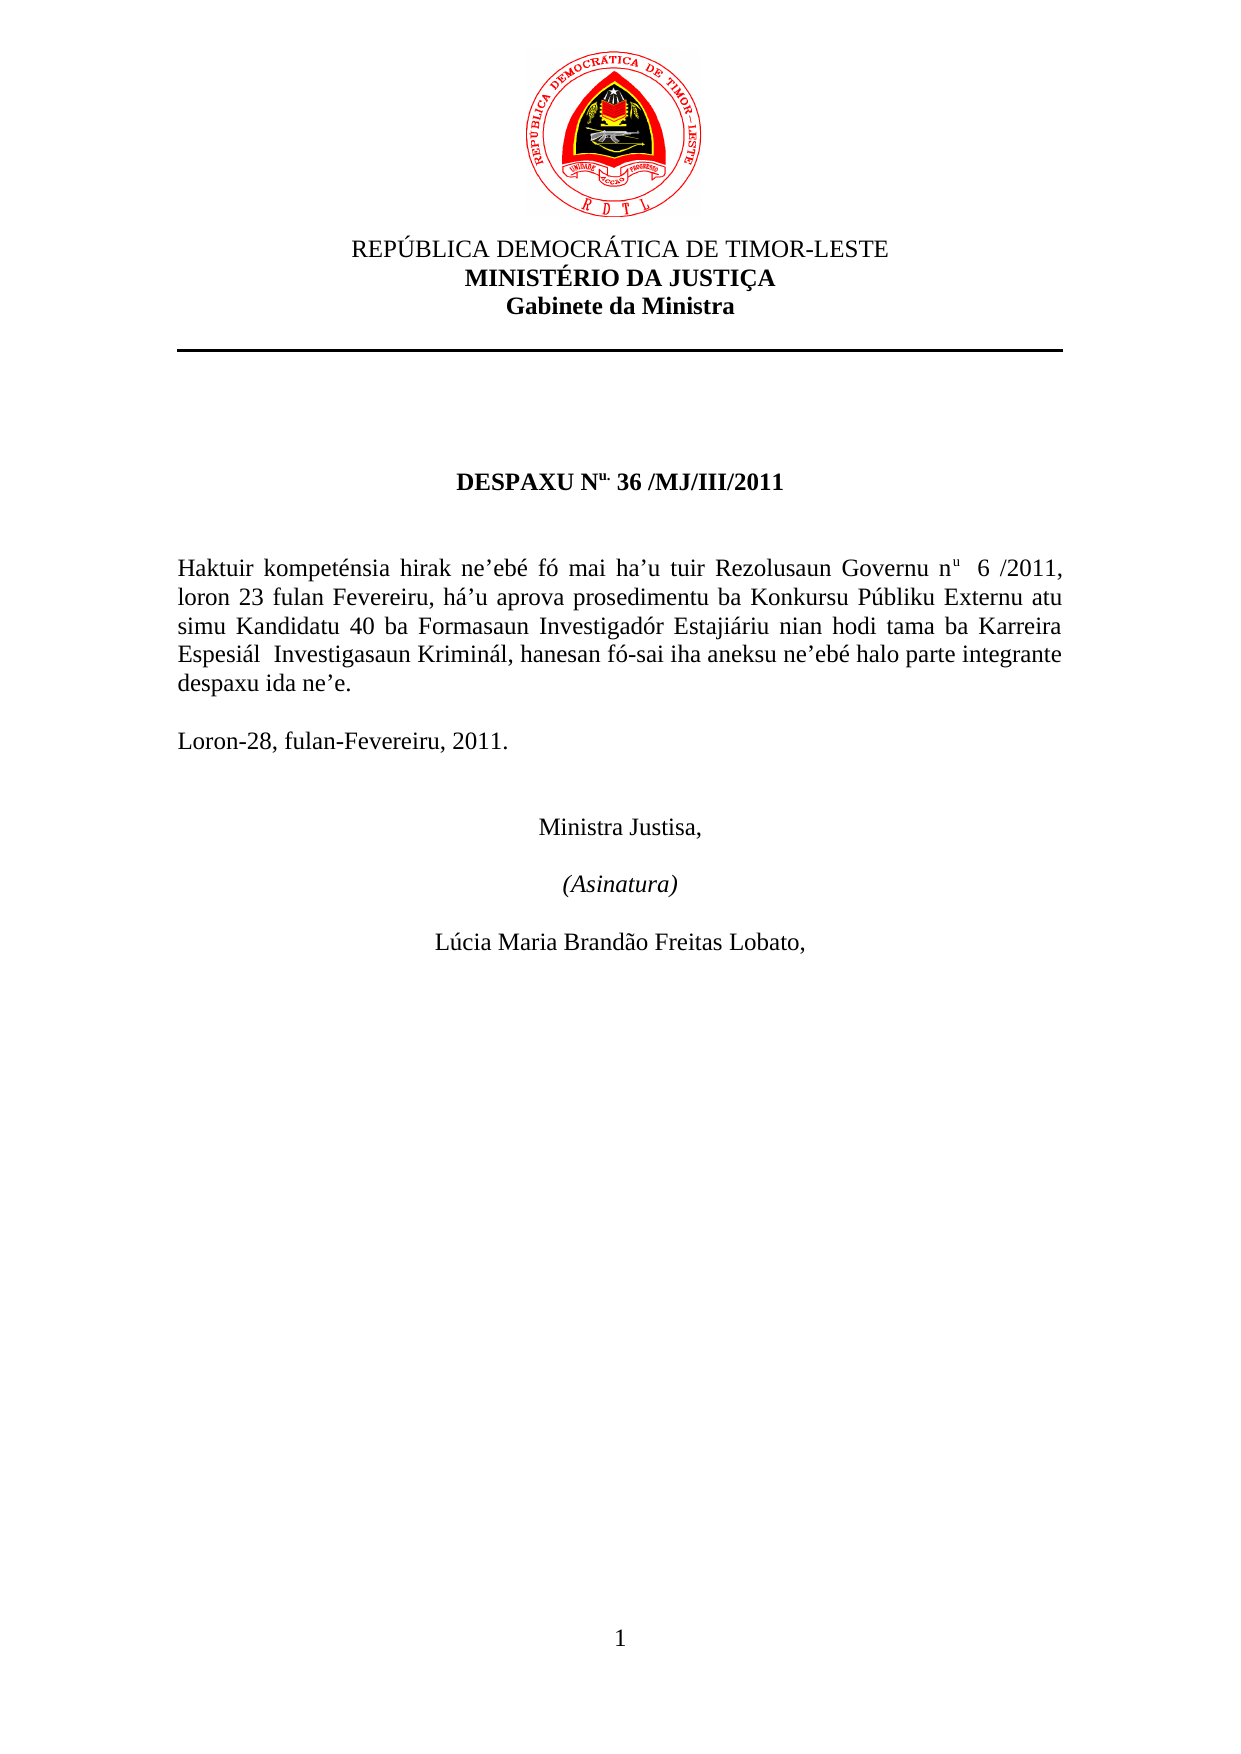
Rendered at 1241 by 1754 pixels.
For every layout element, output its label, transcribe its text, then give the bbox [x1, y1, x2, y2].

text MINISTÉRIO DA JUSTIÇA [177, 263, 1063, 291]
text Ministra Justisa, [177, 812, 1063, 841]
text (Asinatura) [177, 869, 1063, 898]
text REPÚBLICA DEMOCRÁTICA DE TIMOR-LESTE [177, 234, 1063, 263]
text Gabinete da Ministra [177, 291, 1063, 320]
text Loron-28, fulan-Fevereiru, 2011. [177, 726, 1063, 754]
text Haktuir kompeténsia hirak ne’ebé fó mai ha’u tuir Rezolusaun Governu nu 6 /2011, loron 23 fulan Fevereiru, há’u aprova prosedimentu ba Konkursu Públiku Externu atu simu Kandidatu 40 ba Formasaun Investigadór Estajiáriu nian hodi tama ba Karreira Espesiál Investigasaun Kriminál, hanesan fó-sai iha aneksu ne’ebé halo parte integrante despaxu ida ne’e. [177, 553, 1063, 697]
text DESPAXU Nu. 36 /MJ/III/2011 [177, 467, 1063, 496]
text Lúcia Maria Brandão Freitas Lobato, [177, 927, 1063, 956]
